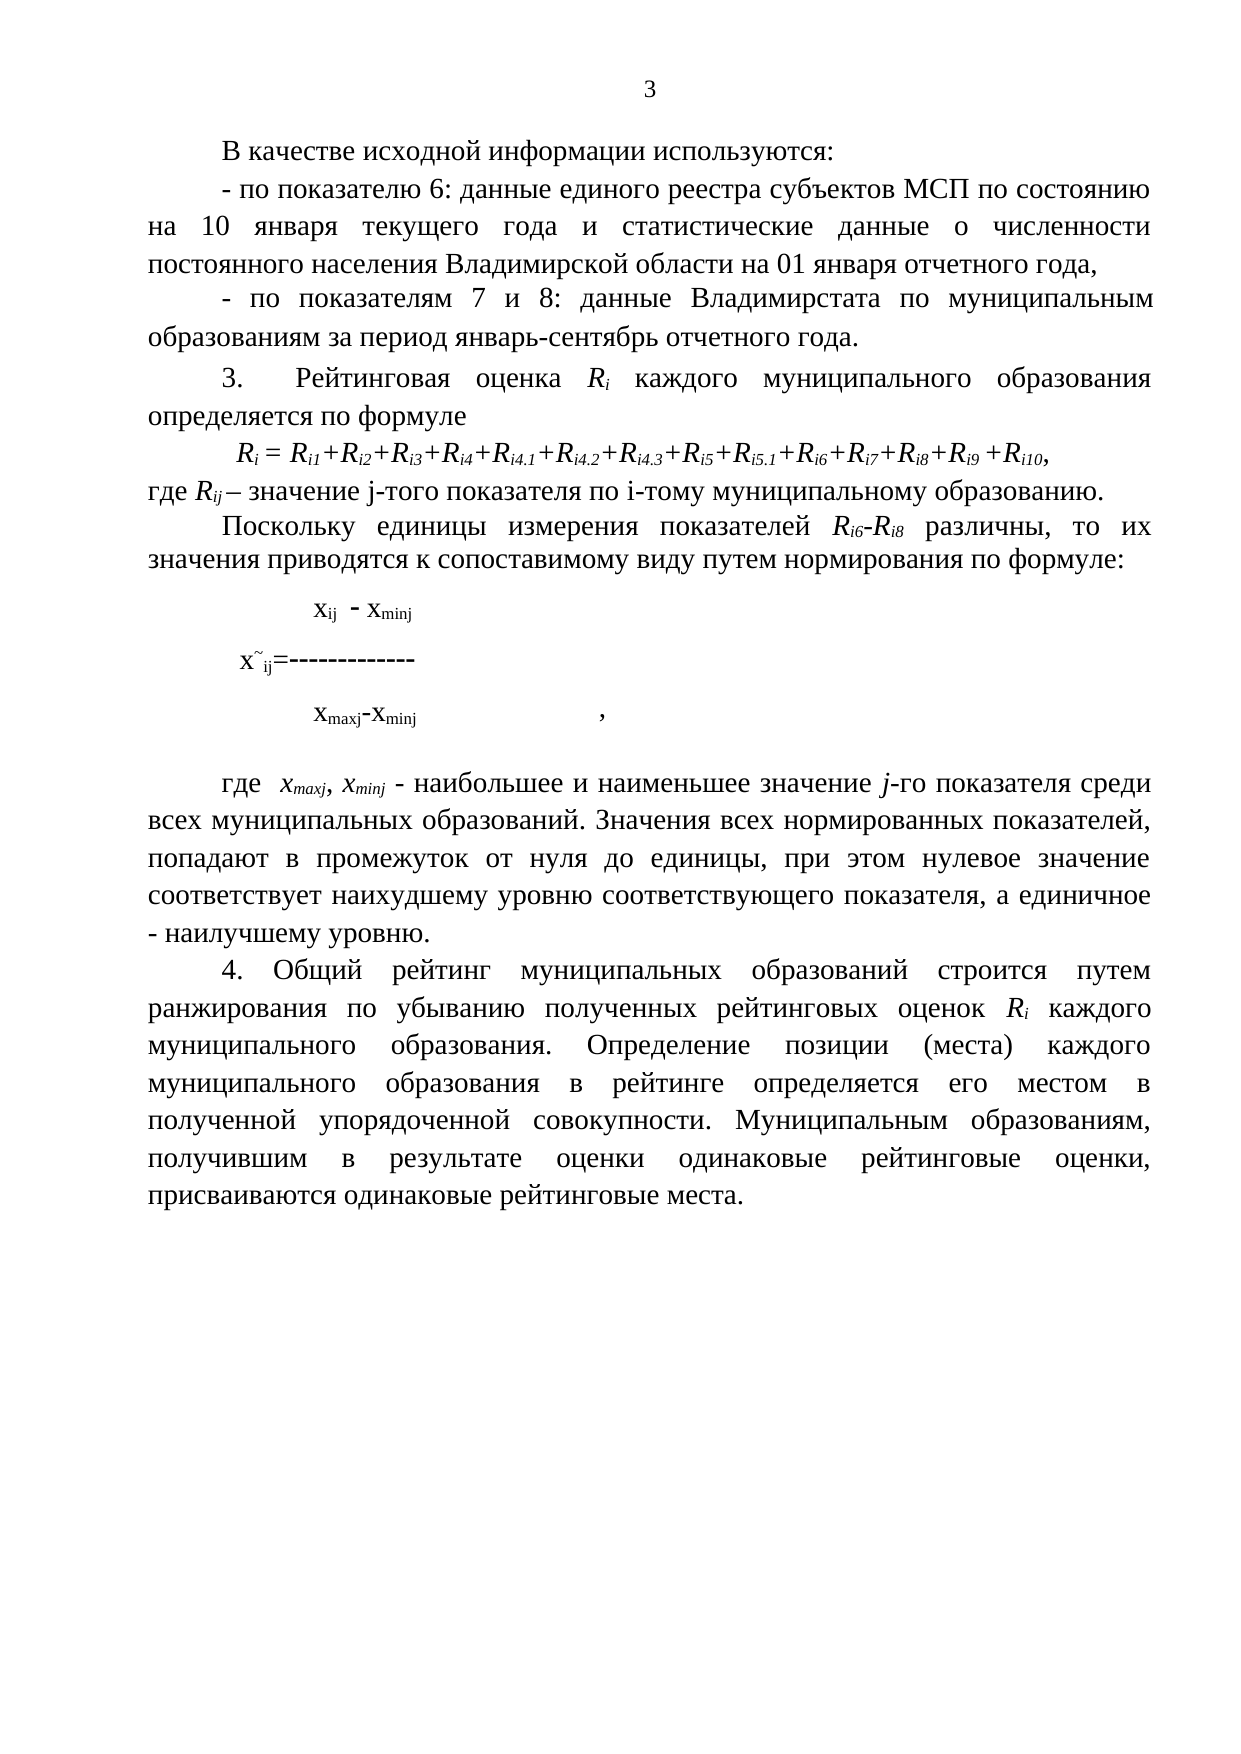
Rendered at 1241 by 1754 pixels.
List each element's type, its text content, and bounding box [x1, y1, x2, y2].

text Ri = Ri1+Ri2+Ri3+Ri4+Ri4.1+Ri4.2+Ri4.3+Ri5+Ri5.1+Ri6+Ri7+Ri8+Ri9 +Ri10, [148, 433, 1152, 470]
text 3. Рейтинговая оценка Ri каждого муниципального образования определяется по формуле [148, 358, 1152, 433]
text где Rij – значение j-того показателя по i-тому муниципальному образованию. [148, 470, 1152, 508]
text В качестве исходной информации используются: [148, 131, 1152, 168]
text Поскольку единицы измерения показателей Ri6-Ri8 различны, то их значения приводятся к сопоставимому виду путем нормирования по формуле: [148, 508, 1152, 575]
text - по показателям 7 и 8: данные Владимирстата по муниципальным образованиям за период январь-сентябрь отчетного года. [148, 281, 1154, 353]
text - по показателю 6: данные единого реестра субъектов МСП по состоянию на 10 января текущего года и статистические данные о численности постоянного населения Владимирской области на 01 января отчетного года, [148, 168, 1152, 281]
text , [148, 687, 1152, 725]
text где xmaxj, xminj - наибольшее и наименьшее значение j-го показателя среди всех муниципальных образований. Значения всех нормированных показателей, попадают в промежуток от нуля до единицы, при этом нулевое значение соответствует наихудшему уровню соответствующего показателя, а единичное - наилучшему уровню. [148, 762, 1152, 950]
text 4. Общий рейтинг муниципальных образований строится путем ранжирования по убыванию полученных рейтинговых оценок Ri каждого муниципального образования. Определение позиции (места) каждого муниципального образования в рейтинге определяется его местом в полученной упорядоченной совокупности. Муниципальным образованиям, получившим в результате оценки одинаковые рейтинговые оценки, присваиваются одинаковые рейтинговые места. [148, 950, 1152, 1212]
